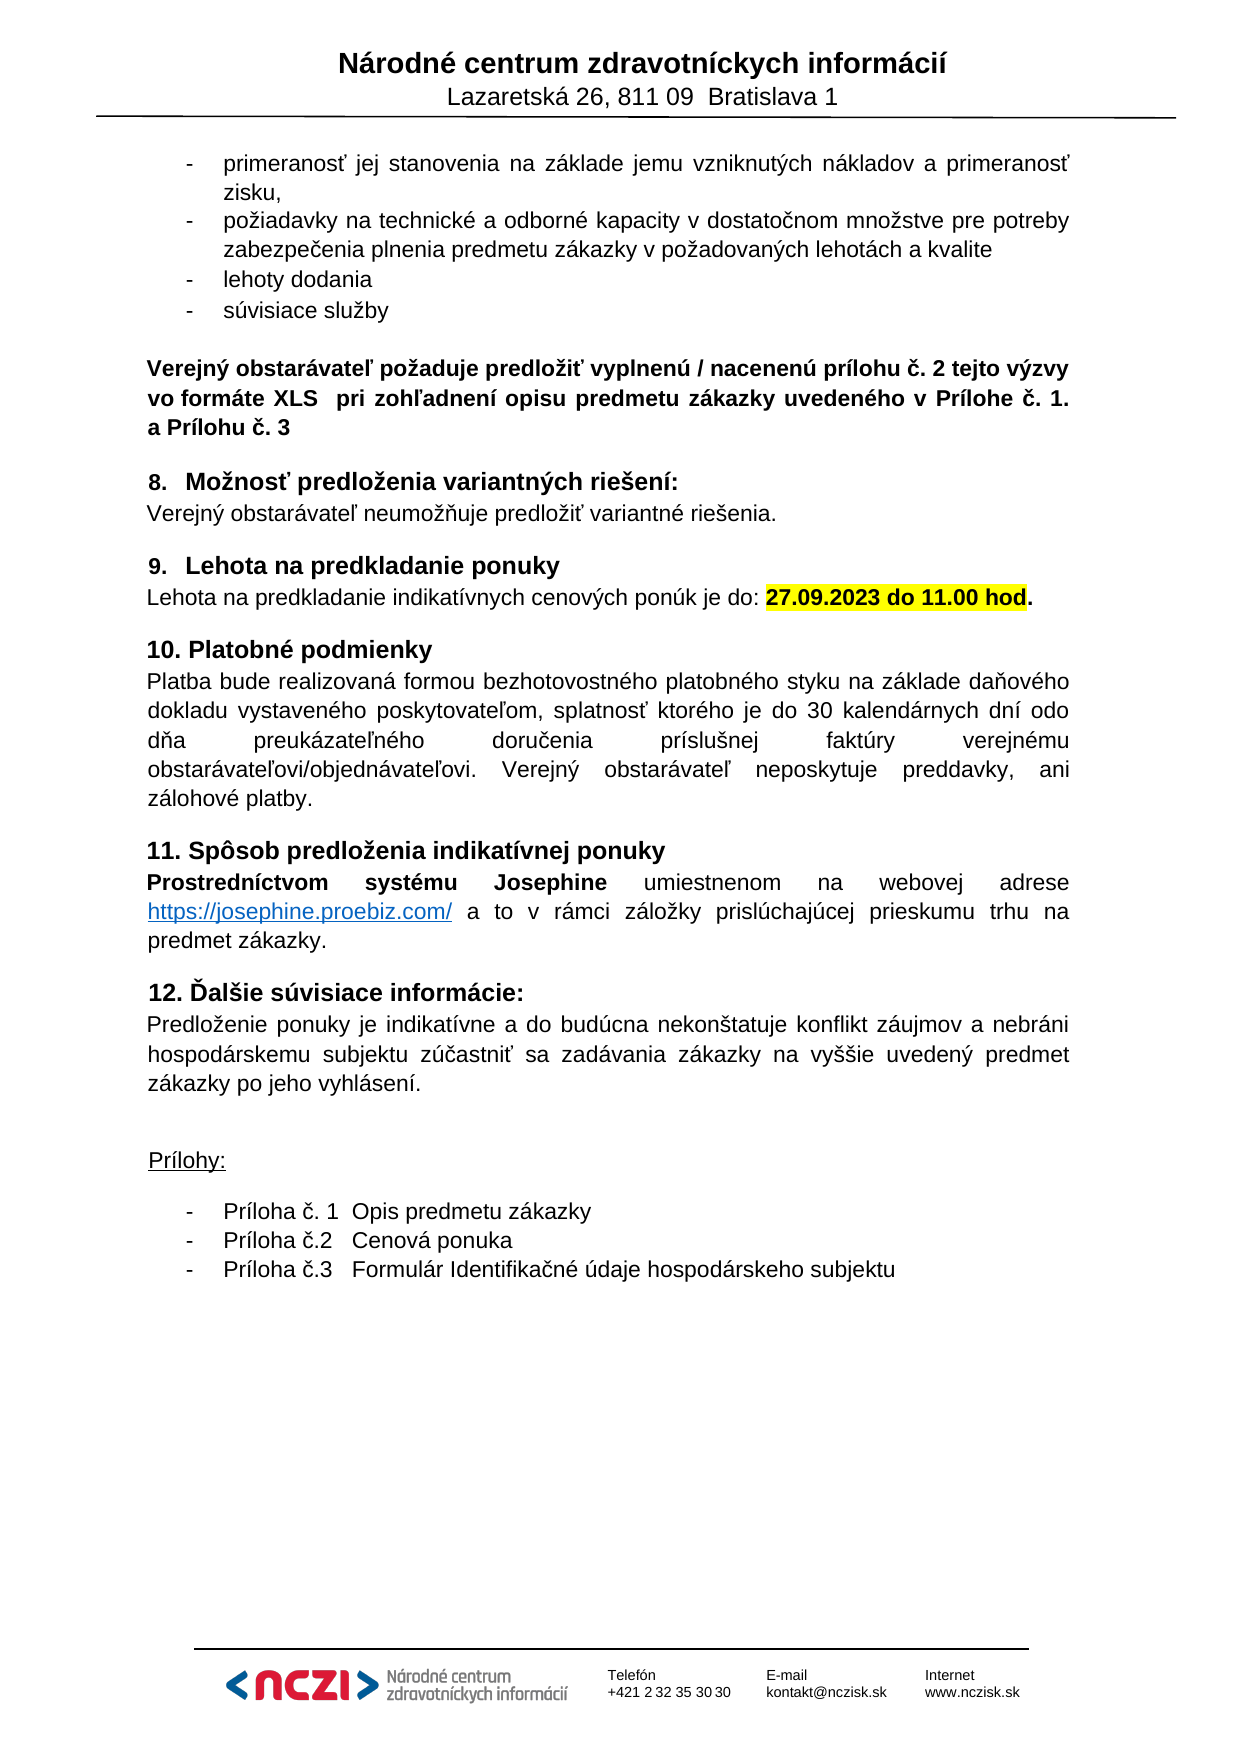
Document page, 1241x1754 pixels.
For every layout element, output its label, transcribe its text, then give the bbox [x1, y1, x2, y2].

list primeranosť jej stanovenia na základe jemu vzniknutých nákladov a primeranosť zisku, [186, 150, 1070, 205]
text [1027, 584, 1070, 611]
text Verejný obstarávateľ požaduje predložiť vyplnenú / nacenenú prílohu č. 2 tejto výzvy vo formáte XLS pri zohľadnení opisu predmetu zákazky uvedeného v Prílohe č. 1. a Prílohu č. 3 [146, 355, 1070, 440]
subtitle 11. Spôsob predloženia indikatívnej ponuky [146, 836, 1070, 865]
list Príloha č.3 Formulár Identifikačné údaje hospodárskeho subjektu [186, 1256, 1070, 1283]
list Príloha č.2 Cenová ponuka [186, 1227, 1070, 1253]
text Prílohy: [148, 1147, 1070, 1173]
text Verejný obstarávateľ neumožňuje predložiť variantné riešenia. [146, 500, 1070, 526]
list požiadavky na technické a odborné kapacity v dostatočnom množstve pre potreby zabezpečenia plnenia predmetu zákazky v požadovaných lehotách a kvalite [186, 207, 1070, 262]
list Príloha č. 1 Opis predmetu zákazky [186, 1198, 1070, 1224]
list súvisiace služby [186, 297, 1070, 323]
subtitle 10. Platobné podmienky [146, 635, 1070, 664]
list lehoty dodania [186, 266, 1070, 293]
list Možnosť predloženia variantných riešení: [148, 467, 1070, 496]
text Predloženie ponuky je indikatívne a do budúcna nekonštatuje konflikt záujmov a nebráni hospodárskemu subjektu zúčastniť sa zadávania zákazky na vyššie uvedený predmet zákazky po jeho vyhlásení. [146, 1011, 1070, 1096]
text 12. Ďalšie súvisiace informácie: [148, 978, 1070, 1007]
list Lehota na predkladanie ponuky [148, 551, 1070, 580]
text Platba bude realizovaná formou bezhotovostného platobného styku na základe daňového dokladu vystaveného poskytovateľom, splatnosť ktorého je do 30 kalendárnych dní odo dňa preukázateľného doručenia príslušnej faktúry verejnému obstarávateľovi/objednávateľovi. Verejný obstarávateľ neposkytuje preddavky, ani zálohové platby. [146, 668, 1070, 811]
text Lehota na predkladanie indikatívnych cenových ponúk je do: 27.09.2023 do 11.00 hod. [146, 584, 766, 611]
text Prostredníctvom systému Josephine umiestnenom na webovej adrese https://josephine.proebiz.com/ a to v rámci záložky prislúchajúcej prieskumu trhu na predmet zákazky. [146, 869, 1070, 954]
picture [207, 1657, 587, 1715]
